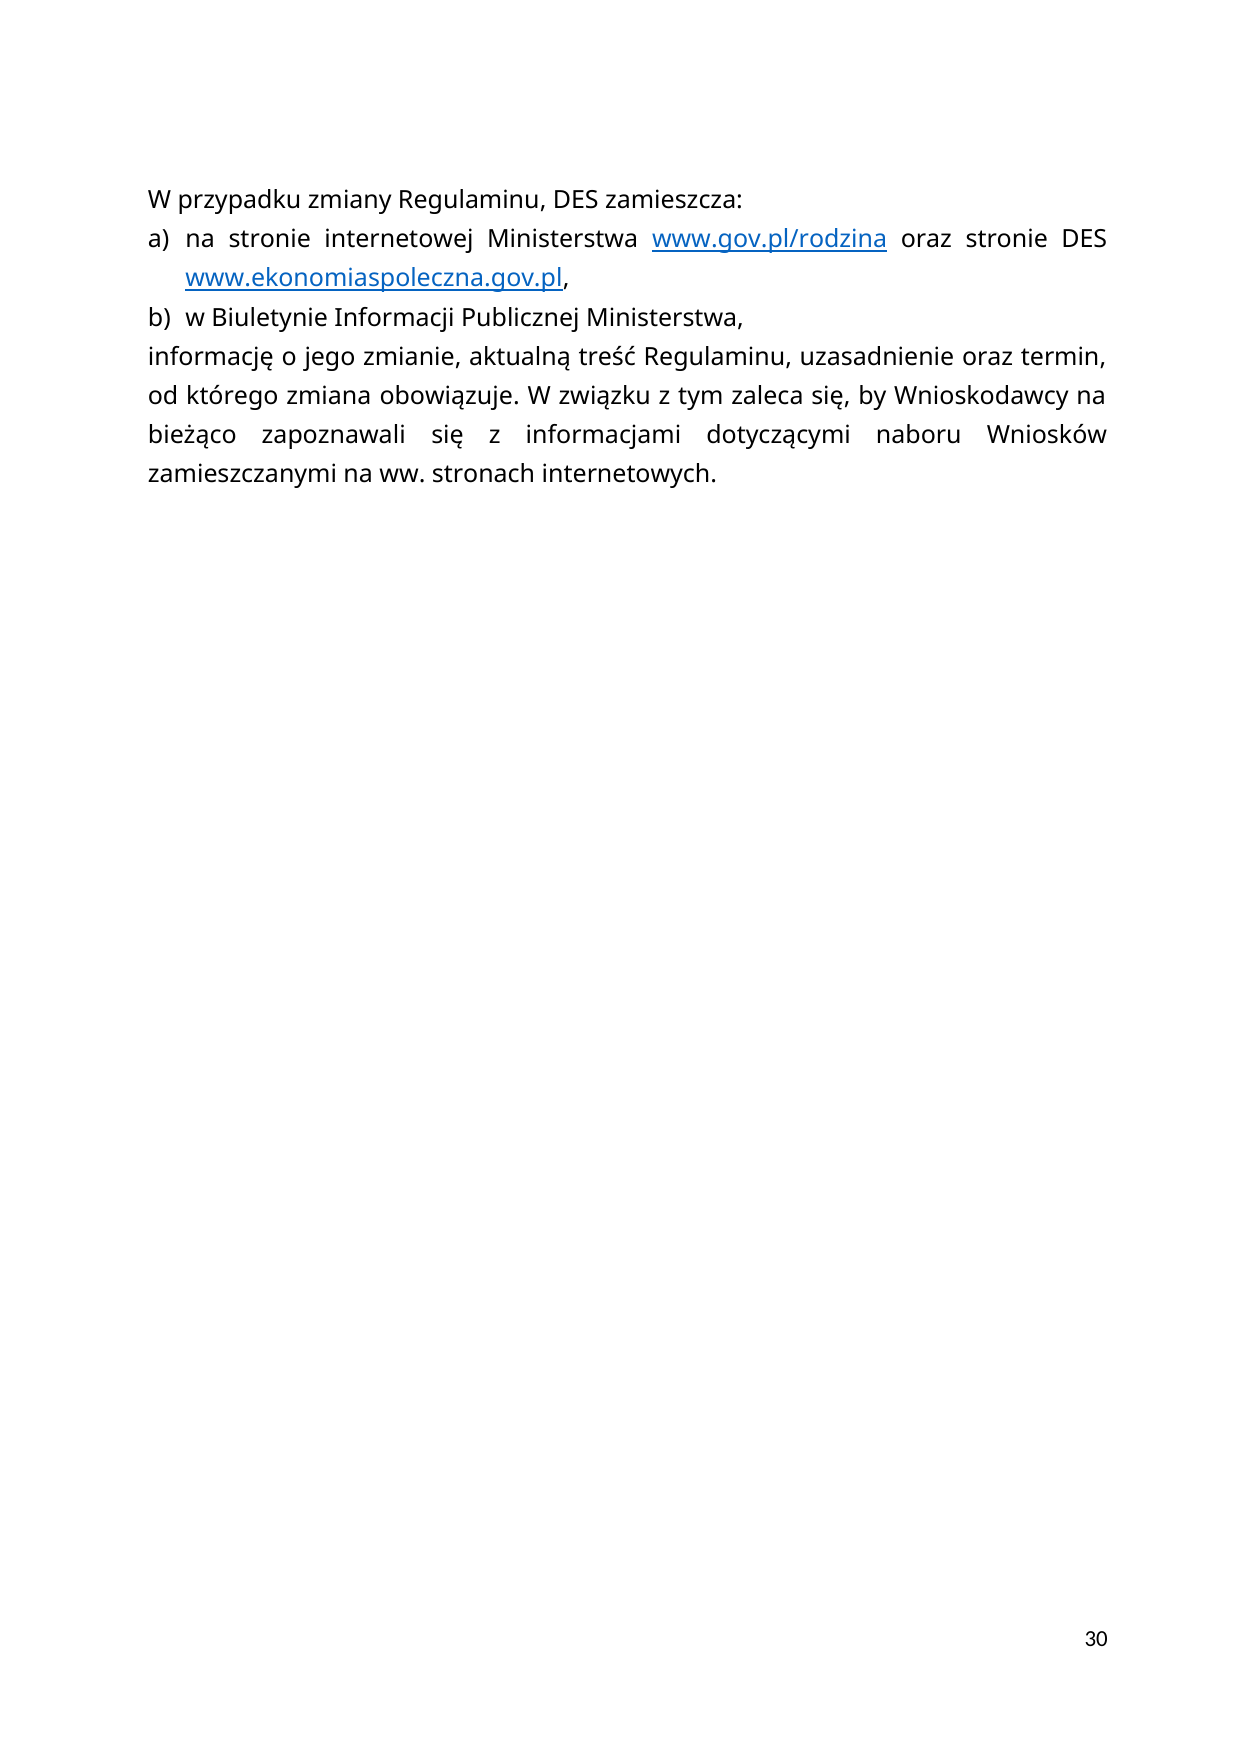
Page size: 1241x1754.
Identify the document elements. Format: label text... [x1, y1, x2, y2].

text informację o jego zmianie, aktualną treść Regulaminu, uzasadnienie oraz termin, od którego zmiana obowiązuje. W związku z tym zaleca się, by Wnioskodawcy na bieżąco zapoznawali się z informacjami dotyczącymi naboru Wniosków zamieszczanymi na ww. stronach internetowych. [148, 338, 1107, 490]
list w Biuletynie Informacji Publicznej Ministerstwa, [148, 299, 1107, 333]
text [148, 103, 1107, 216]
list na stronie internetowej Ministerstwa www.gov.pl/rodzina oraz stronie DES www.ekonomiaspoleczna.gov.pl, [148, 221, 1107, 294]
